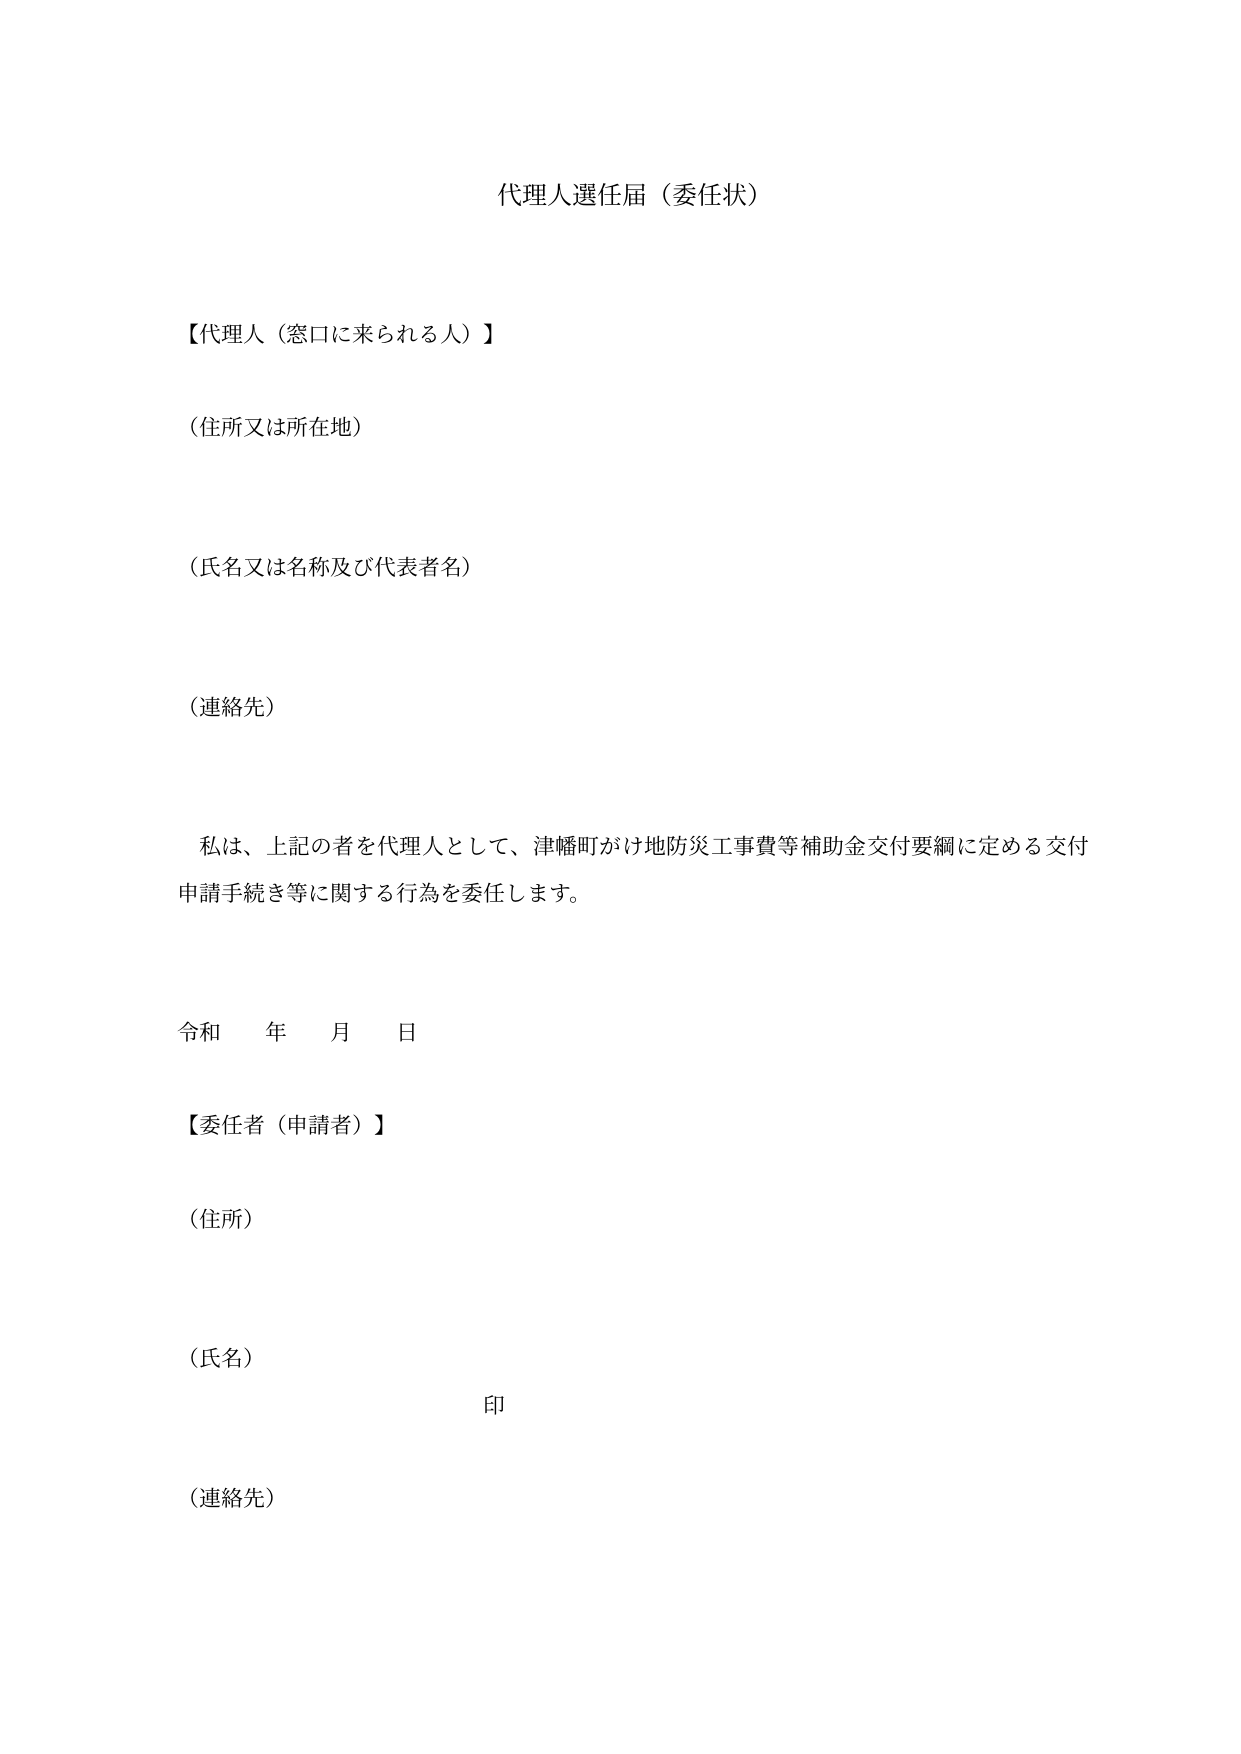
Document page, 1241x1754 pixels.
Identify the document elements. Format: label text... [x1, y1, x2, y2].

text 私は、上記の者を代理人として、津幡町がけ地防災工事費等補助金交付要綱に定める交付申請手続き等に関する行為を委任します。 [177, 822, 1092, 915]
text 印 [177, 1381, 1092, 1427]
text 【委任者（申請者）】 [177, 1101, 1092, 1148]
text （連絡先） [177, 682, 1092, 729]
text 令和 年 月 日 [177, 1008, 1092, 1055]
text （住所） [177, 1194, 1092, 1241]
text 【代理人（窓口に来られる人）】 [177, 310, 1092, 356]
text （氏名又は名称及び代表者名） [177, 542, 1092, 589]
text （住所又は所在地） [177, 403, 1092, 449]
text 代理人選任届（委任状） [177, 170, 1092, 217]
text （連絡先） [177, 1474, 1092, 1520]
text （氏名） [177, 1334, 1092, 1381]
